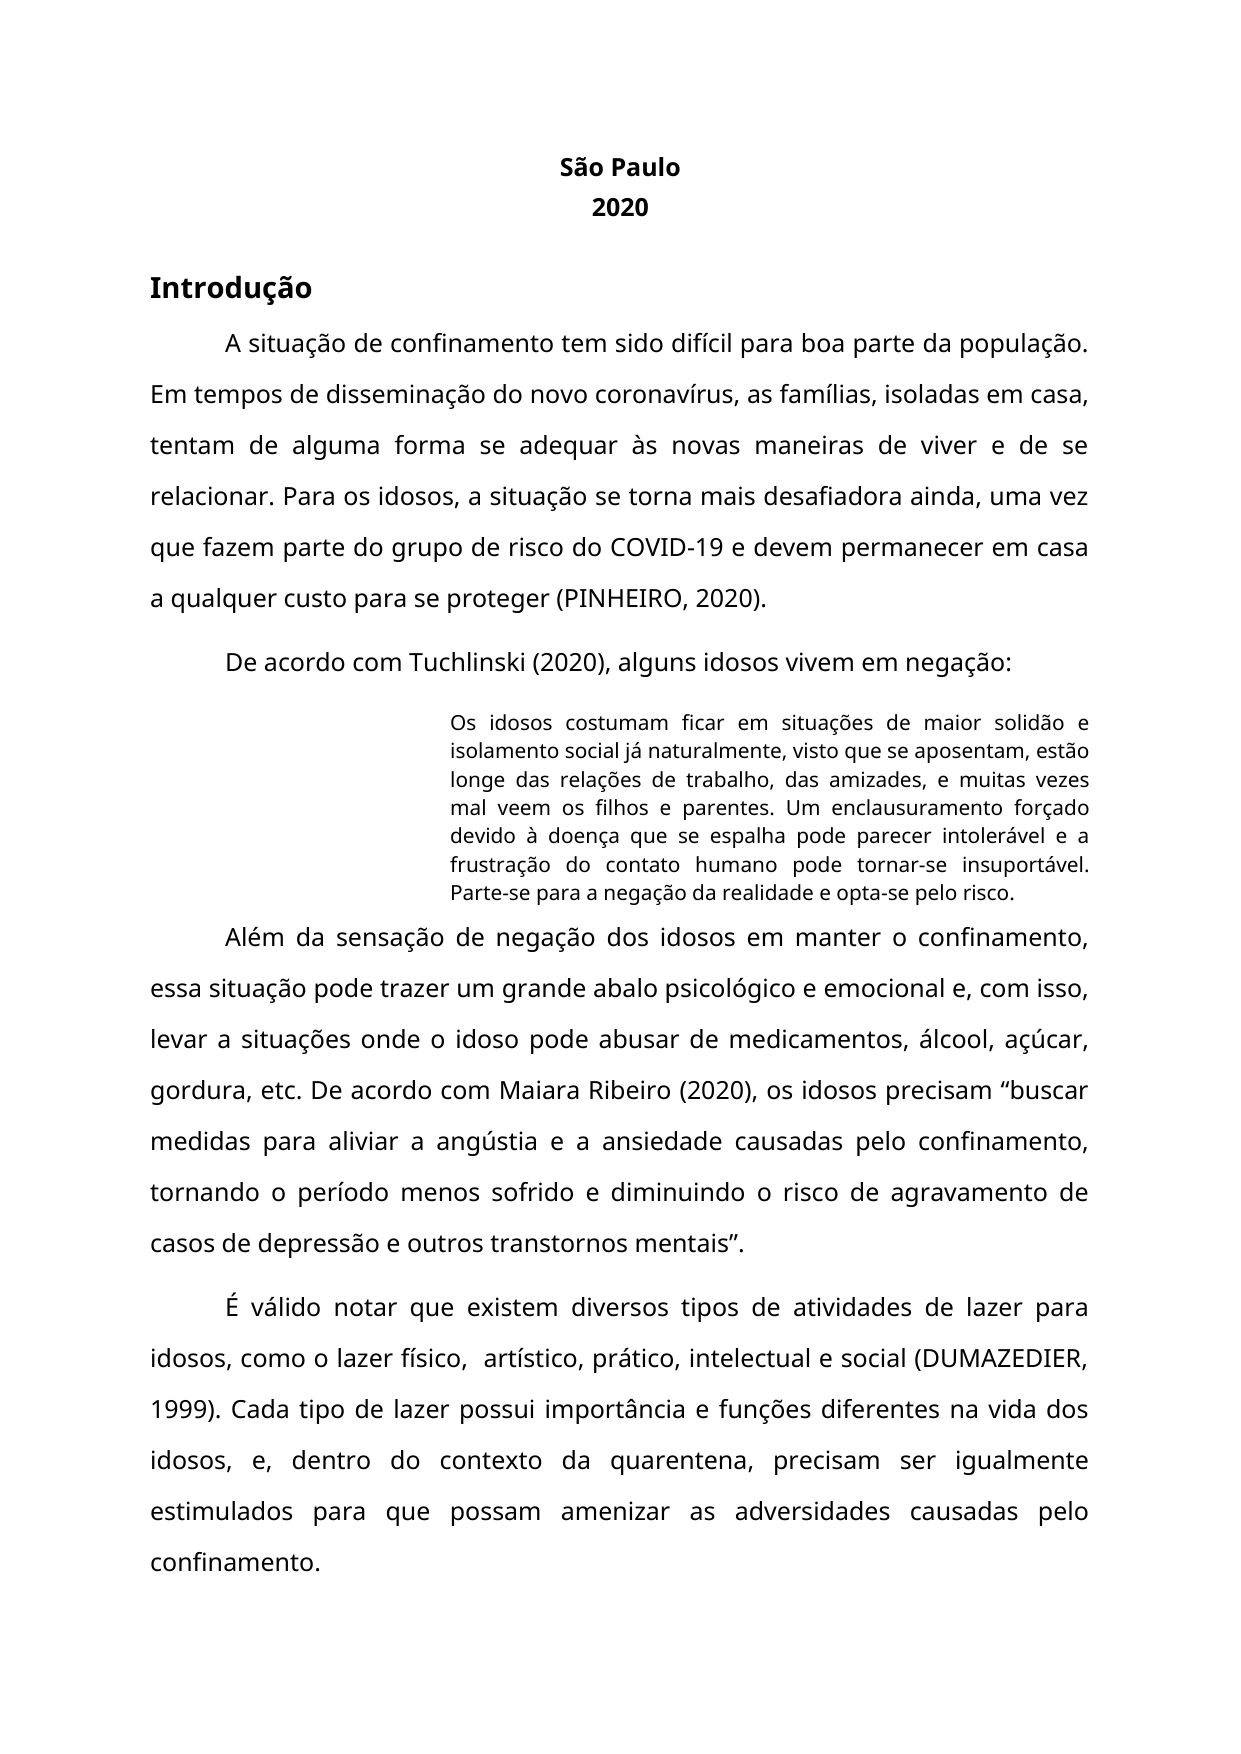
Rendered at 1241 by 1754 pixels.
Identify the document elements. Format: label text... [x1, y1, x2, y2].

text Introdução [150, 267, 1090, 307]
text Além da sensação de negação dos idosos em manter o confinamento, essa situação pode trazer um grande abalo psicológico e emocional e, com isso, levar a situações onde o idoso pode abusar de medicamentos, álcool, açúcar, gordura, etc. De acordo com Maiara Ribeiro (2020), os idosos precisam “buscar medidas para aliviar a angústia e a ansiedade causadas pelo confinamento, tornando o período menos sofrido e diminuindo o risco de agravamento de casos de depressão e outros transtornos mentais”. [150, 919, 1090, 1260]
text Os idosos costumam ficar em situações de maior solidão e isolamento social já naturalmente, visto que se aposentam, estão longe das relações de trabalho, das amizades, e muitas vezes mal veem os filhos e parentes. Um enclausuramento forçado devido à doença que se espalha pode parecer intolerável e a frustração do contato humano pode tornar-se insuportável. Parte-se para a negação da realidade e opta-se pelo risco. [450, 708, 1090, 907]
text A situação de confinamento tem sido difícil para boa parte da população. Em tempos de disseminação do novo coronavírus, as famílias, isoladas em casa, tentam de alguma forma se adequar às novas maneiras de viver e de se relacionar. Para os idosos, a situação se torna mais desafiadora ainda, uma vez que fazem parte do grupo de risco do COVID-19 e devem permanecer em casa a qualquer custo para se proteger (PINHEIRO, 2020). [150, 326, 1090, 615]
text 2020 [150, 189, 1090, 223]
text É válido notar que existem diversos tipos de atividades de lazer para idosos, como o lazer físico, artístico, prático, intelectual e social (DUMAZEDIER, 1999). Cada tipo de lazer possui importância e funções diferentes na vida dos idosos, e, dentro do contexto da quarentena, precisam ser igualmente estimulados para que possam amenizar as adversidades causadas pelo confinamento. [150, 1289, 1090, 1578]
text De acordo com Tuchlinski (2020), alguns idosos vivem em negação: [150, 644, 1090, 678]
text São Paulo [150, 150, 1090, 184]
